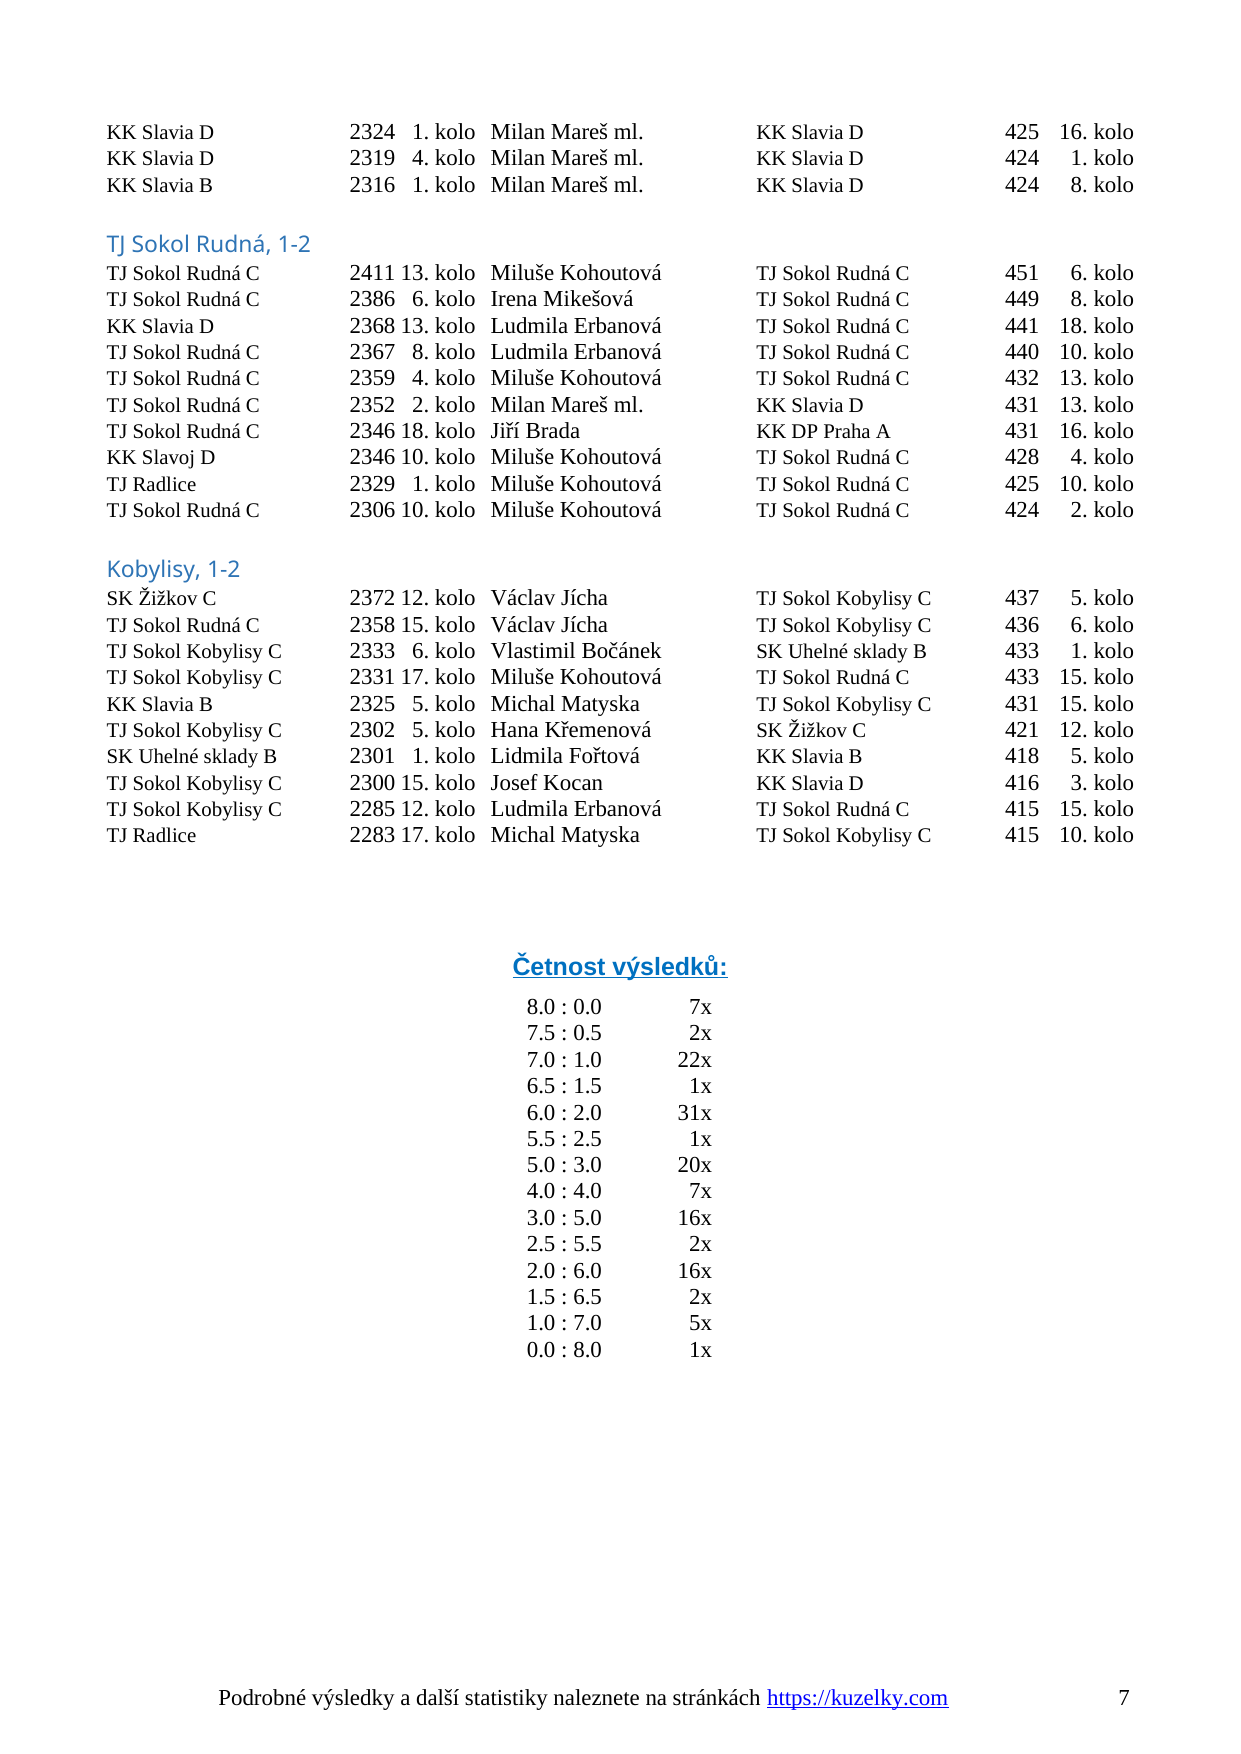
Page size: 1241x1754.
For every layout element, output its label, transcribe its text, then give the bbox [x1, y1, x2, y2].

text 7.0 : 1.0 22x [106, 1046, 1134, 1072]
text 4.0 : 4.0 7x [106, 1178, 1134, 1204]
text 6.0 : 2.0 31x [106, 1098, 1134, 1125]
text KK Slavia B 2325 5. kolo Michal Matyska TJ Sokol Kobylisy C 431 15. kolo [106, 690, 1134, 716]
text TJ Sokol Kobylisy C 2333 6. kolo Vlastimil Bočánek SK Uhelné sklady B 433 1. kolo [106, 637, 1134, 663]
text SK Uhelné sklady B 2301 1. kolo Lidmila Fořtová KK Slavia B 418 5. kolo [106, 742, 1134, 769]
text 1.0 : 7.0 5x [106, 1309, 1134, 1336]
text TJ Sokol Rudná C 2367 8. kolo Ludmila Erbanová TJ Sokol Rudná C 440 10. kolo [106, 338, 1134, 364]
text 2.5 : 5.5 2x [106, 1230, 1134, 1257]
text TJ Sokol Kobylisy C 2331 17. kolo Miluše Kohoutová TJ Sokol Rudná C 433 15. kolo [106, 663, 1134, 690]
text TJ Sokol Rudná C 2386 6. kolo Irena Mikešová TJ Sokol Rudná C 449 8. kolo [106, 285, 1134, 312]
text KK Slavia D 2319 4. kolo Milan Mareš ml. KK Slavia D 424 1. kolo [106, 144, 1134, 171]
text 7.5 : 0.5 2x [106, 1019, 1134, 1046]
subtitle TJ Sokol Rudná, 1-2 [106, 228, 1134, 259]
text TJ Sokol Rudná C 2359 4. kolo Miluše Kohoutová TJ Sokol Rudná C 432 13. kolo [106, 364, 1134, 391]
text TJ Sokol Rudná C 2346 18. kolo Jiří Brada KK DP Praha A 431 16. kolo [106, 417, 1134, 443]
text TJ Sokol Rudná C 2358 15. kolo Václav Jícha TJ Sokol Kobylisy C 436 6. kolo [106, 611, 1134, 637]
text KK Slavia B 2316 1. kolo Milan Mareš ml. KK Slavia D 424 8. kolo [106, 171, 1134, 197]
text 3.0 : 5.0 16x [106, 1204, 1134, 1230]
subtitle Kobylisy, 1-2 [106, 553, 1134, 584]
text 5.5 : 2.5 1x [106, 1125, 1134, 1151]
text TJ Sokol Kobylisy C 2285 12. kolo Ludmila Erbanová TJ Sokol Rudná C 415 15. kolo [106, 795, 1134, 821]
text 6.5 : 1.5 1x [106, 1072, 1134, 1098]
text KK Slavoj D 2346 10. kolo Miluše Kohoutová TJ Sokol Rudná C 428 4. kolo [106, 443, 1134, 470]
text TJ Radlice 2283 17. kolo Michal Matyska TJ Sokol Kobylisy C 415 10. kolo [106, 821, 1134, 848]
text SK Žižkov C 2372 12. kolo Václav Jícha TJ Sokol Kobylisy C 437 5. kolo [106, 584, 1134, 611]
text KK Slavia D 2324 1. kolo Milan Mareš ml. KK Slavia D 425 16. kolo [106, 118, 1134, 144]
text 5.0 : 3.0 20x [106, 1151, 1134, 1178]
text KK Slavia D 2368 13. kolo Ludmila Erbanová TJ Sokol Rudná C 441 18. kolo [106, 312, 1134, 338]
text TJ Sokol Rudná C 2411 13. kolo Miluše Kohoutová TJ Sokol Rudná C 451 6. kolo [106, 259, 1134, 285]
text TJ Sokol Kobylisy C 2302 5. kolo Hana Křemenová SK Žižkov C 421 12. kolo [106, 716, 1134, 742]
text 8.0 : 0.0 7x [106, 993, 1134, 1019]
text TJ Sokol Rudná C 2306 10. kolo Miluše Kohoutová TJ Sokol Rudná C 424 2. kolo [106, 496, 1134, 522]
text 0.0 : 8.0 1x [106, 1336, 1134, 1362]
text TJ Radlice 2329 1. kolo Miluše Kohoutová TJ Sokol Rudná C 425 10. kolo [106, 470, 1134, 496]
text Četnost výsledků: [94, 952, 1145, 981]
text 1.5 : 6.5 2x [106, 1283, 1134, 1309]
text TJ Sokol Kobylisy C 2300 15. kolo Josef Kocan KK Slavia D 416 3. kolo [106, 769, 1134, 795]
text TJ Sokol Rudná C 2352 2. kolo Milan Mareš ml. KK Slavia D 431 13. kolo [106, 391, 1134, 417]
text 2.0 : 6.0 16x [106, 1257, 1134, 1283]
